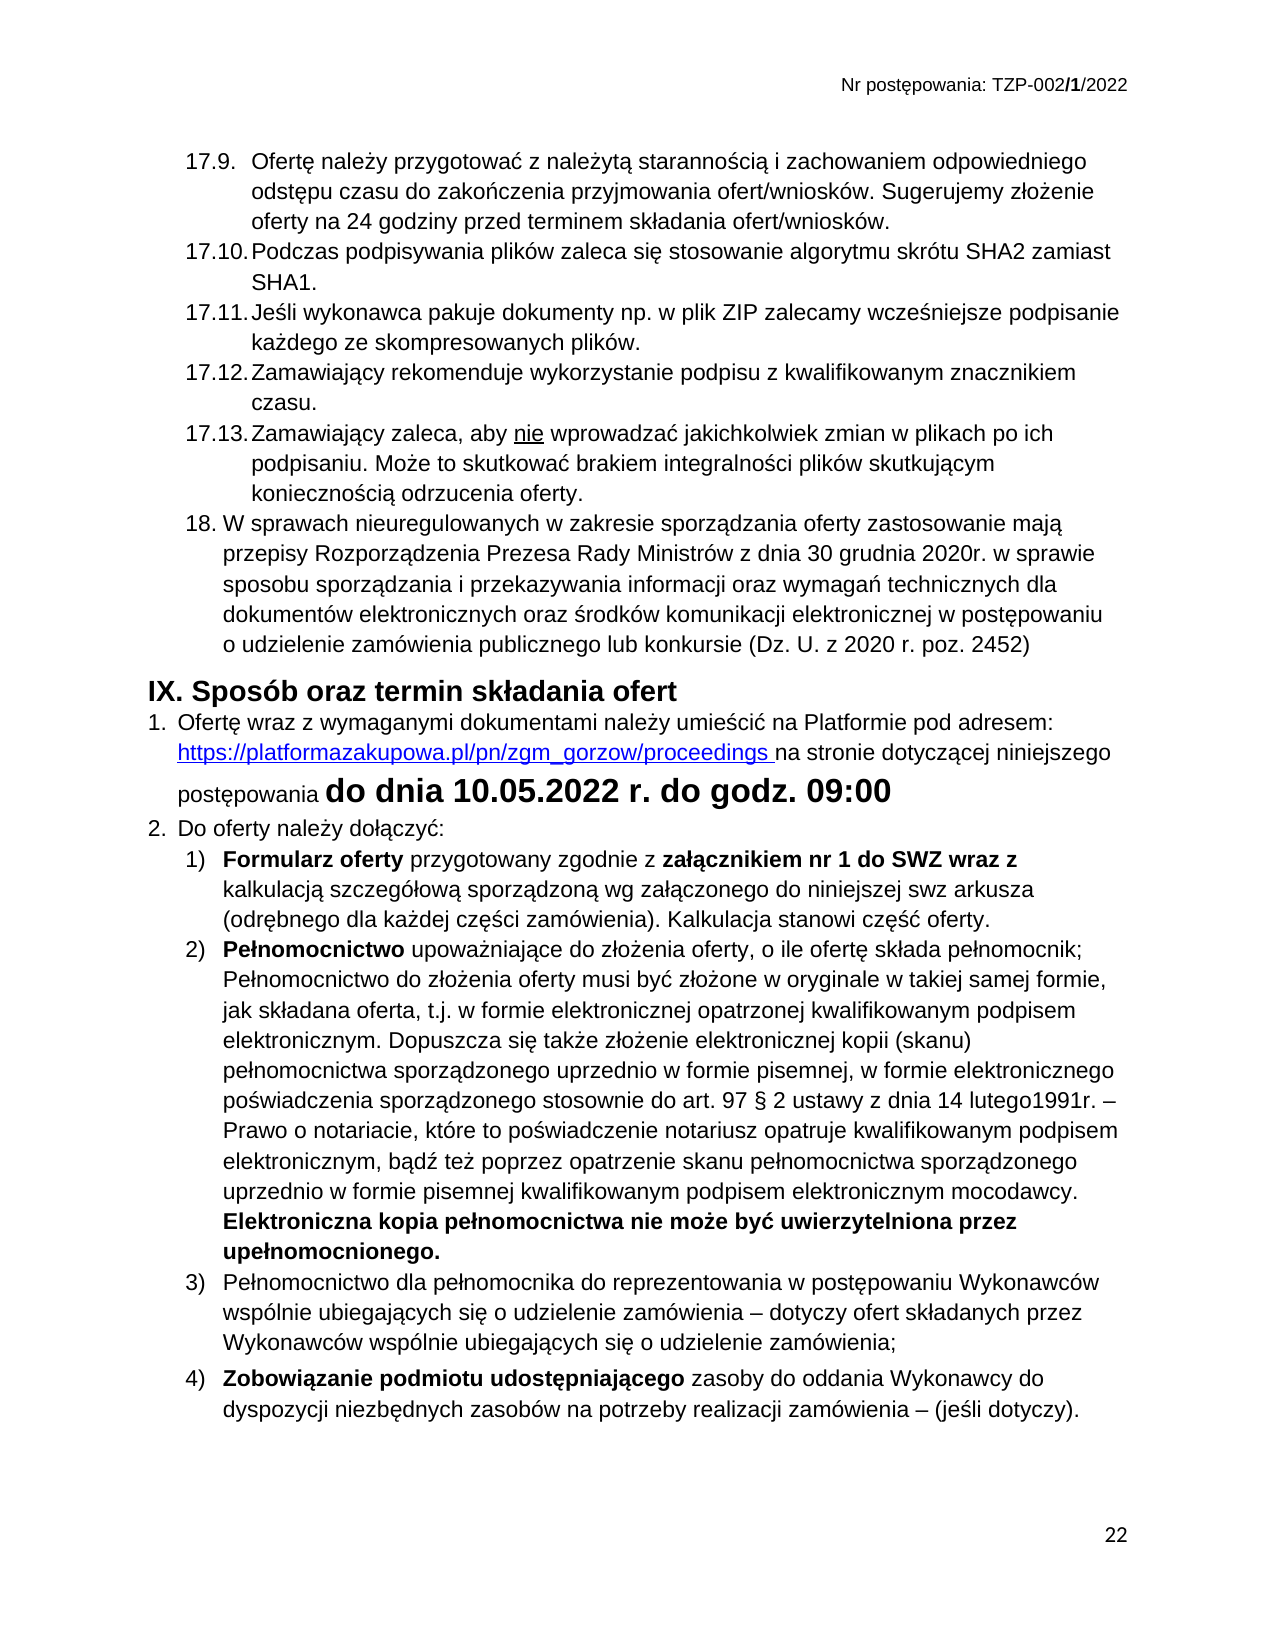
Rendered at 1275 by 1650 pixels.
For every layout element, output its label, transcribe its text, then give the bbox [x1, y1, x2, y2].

list Zamawiający zaleca, aby nie wprowadzać jakichkolwiek zmian w plikach po ich podpisaniu. Może to skutkować brakiem integralności plików skutkującym koniecznością odrzucenia oferty. [185, 419, 1127, 506]
list Pełnomocnictwo upoważniające do złożenia oferty, o ile ofertę składa pełnomocnik; [185, 936, 1127, 962]
list Ofertę wraz z wymaganymi dokumentami należy umieścić na Platformie pod adresem: https://platformazakupowa.pl/pn/zgm_gorzow/proceedings na stronie dotyczącej niniejszego postępowania do dnia 10.05.2022 r. do godz. 09:00 [148, 709, 1127, 809]
list Do oferty należy dołączyć: [148, 815, 1127, 842]
list W sprawach nieuregulowanych w zakresie sporządzania oferty zastosowanie mają przepisy Rozporządzenia Prezesa Rady Ministrów z dnia 30 grudnia 2020r. w sprawie sposobu sporządzania i przekazywania informacji oraz wymagań technicznych dla dokumentów elektronicznych oraz środków komunikacji elektronicznej w postępowaniu o udzielenie zamówienia publicznego lub konkursie (Dz. U. z 2020 r. poz. 2452) [185, 510, 1127, 657]
list Pełnomocnictwo dla pełnomocnika do reprezentowania w postępowaniu Wykonawców wspólnie ubiegających się o udzielenie zamówienia – dotyczy ofert składanych przez Wykonawców wspólnie ubiegających się o udzielenie zamówienia; [185, 1268, 1127, 1355]
list Podczas podpisywania plików zaleca się stosowanie algorytmu skrótu SHA2 zamiast SHA1. [185, 238, 1127, 295]
list Ofertę należy przygotować z należytą starannością i zachowaniem odpowiedniego odstępu czasu do zakończenia przyjmowania ofert/wniosków. Sugerujemy złożenie oferty na 24 godziny przed terminem składania ofert/wniosków. [185, 148, 1127, 234]
list Jeśli wykonawca pakuje dokumenty np. w plik ZIP zalecamy wcześniejsze podpisanie każdego ze skompresowanych plików. [185, 299, 1127, 355]
text Pełnomocnictwo do złożenia oferty musi być złożone w oryginale w takiej samej formie, jak składana oferta, t.j. w formie elektronicznej opatrzonej kwalifikowanym podpisem elektronicznym. Dopuszcza się także złożenie elektronicznej kopii (skanu) pełnomocnictwa sporządzonego uprzednio w formie pisemnej, w formie elektronicznego poświadczenia sporządzonego stosownie do art. 97 § 2 ustawy z dnia 14 lutego1991r. – Prawo o notariacie, które to poświadczenie notariusz opatruje kwalifikowanym podpisem elektronicznym, bądź też poprzez opatrzenie skanu pełnomocnictwa sporządzonego uprzednio w formie pisemnej kwalifikowanym podpisem elektronicznym mocodawcy. Elektroniczna kopia pełnomocnictwa nie może być uwierzytelniona przez upełnomocnionego. [223, 966, 1127, 1264]
list Formularz oferty przygotowany zgodnie z załącznikiem nr 1 do SWZ wraz z kalkulacją szczegółową sporządzoną wg załączonego do niniejszej swz arkusza (odrębnego dla każdej części zamówienia). Kalkulacja stanowi część oferty. [185, 846, 1127, 932]
list Zamawiający rekomenduje wykorzystanie podpisu z kwalifikowanym znacznikiem czasu. [185, 359, 1127, 416]
list Zobowiązanie podmiotu udostępniającego zasoby do oddania Wykonawcy do dyspozycji niezbędnych zasobów na potrzeby realizacji zamówienia – (jeśli dotyczy). [185, 1365, 1127, 1422]
subtitle IX. Sposób oraz termin składania ofert [148, 674, 1127, 707]
